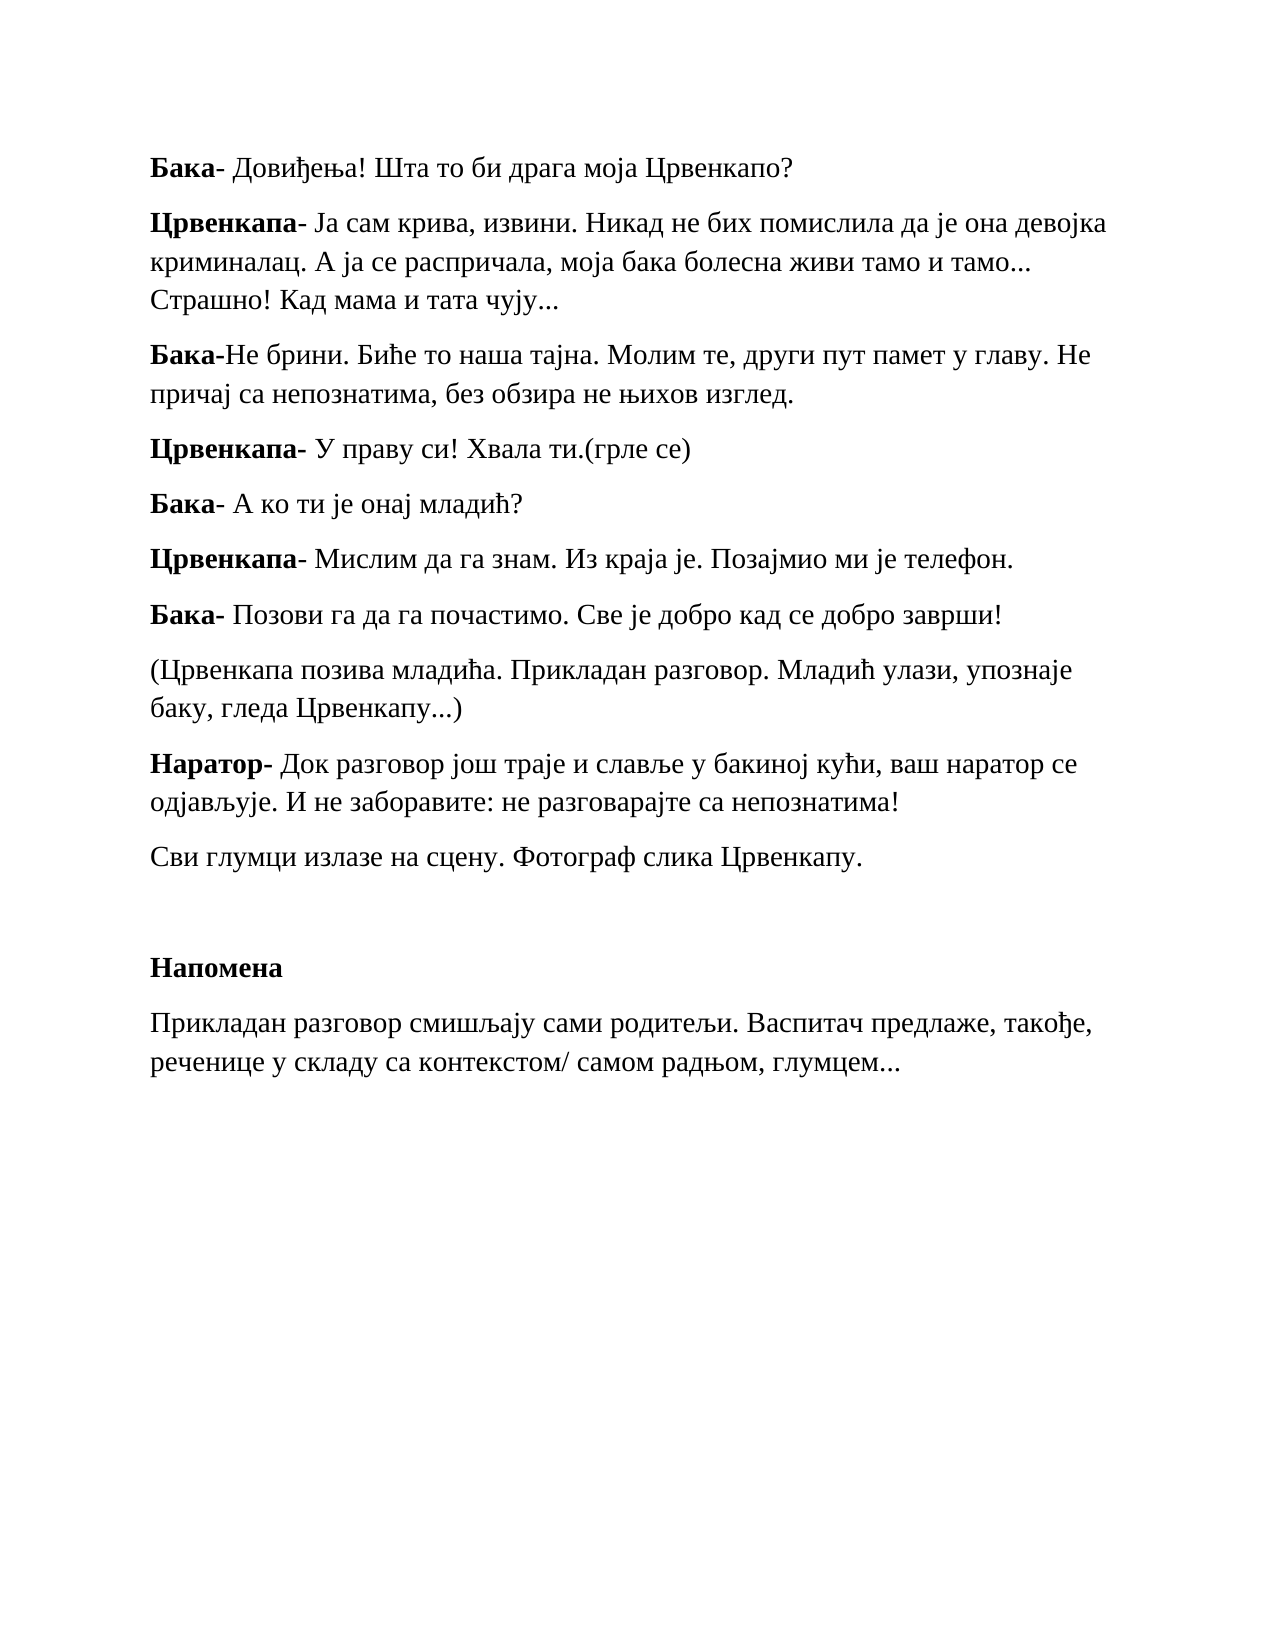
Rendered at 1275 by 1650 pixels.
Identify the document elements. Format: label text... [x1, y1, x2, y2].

text Бака-Не брини. Биће то наша тајна. Молим те, други пут памет у главу. Не причај са непознатима, без обзира не њихов изглед. [150, 337, 1125, 409]
text (Црвенкапа позива младића. Прикладан разговор. Младић улази, упознаје баку, гледа Црвенкапу...) [150, 652, 1125, 724]
text Наратор- Док разговор још траје и славље у бакиној кући, ваш наратор се одјављује. И не заборавите: не разговарајте са непознатима! [150, 746, 1125, 818]
text Сви глумци излазе на сцену. Фотограф слика Црвенкапу. [150, 839, 1125, 873]
text Бака- Позови га да га почастимо. Све је добро кад се добро заврши! [150, 597, 1125, 630]
text Бака- А ко ти је онај младић? [150, 486, 1125, 520]
text Црвенкапа- У праву си! Хвала ти.(грле се) [150, 431, 1125, 465]
text Бака- Довиђења! Шта то би драга моја Црвенкапо? [150, 150, 1125, 183]
text Прикладан разговор смишљају сами родитељи. Васпитач предлаже, такође, реченице у складу са контекстом/ самом радњом, глумцем... [150, 1005, 1125, 1077]
text Црвенкапа- Ја сам крива, извини. Никад не бих помислила да је она девојка криминалац. А ја се распричала, моја бака болесна живи тамо и тамо... Страшно! Кад мама и тата чују... [150, 205, 1125, 316]
text Напомена [150, 950, 1125, 983]
text Црвенкапа- Мислим да га знам. Из краја је. Позајмио ми је телефон. [150, 542, 1125, 575]
